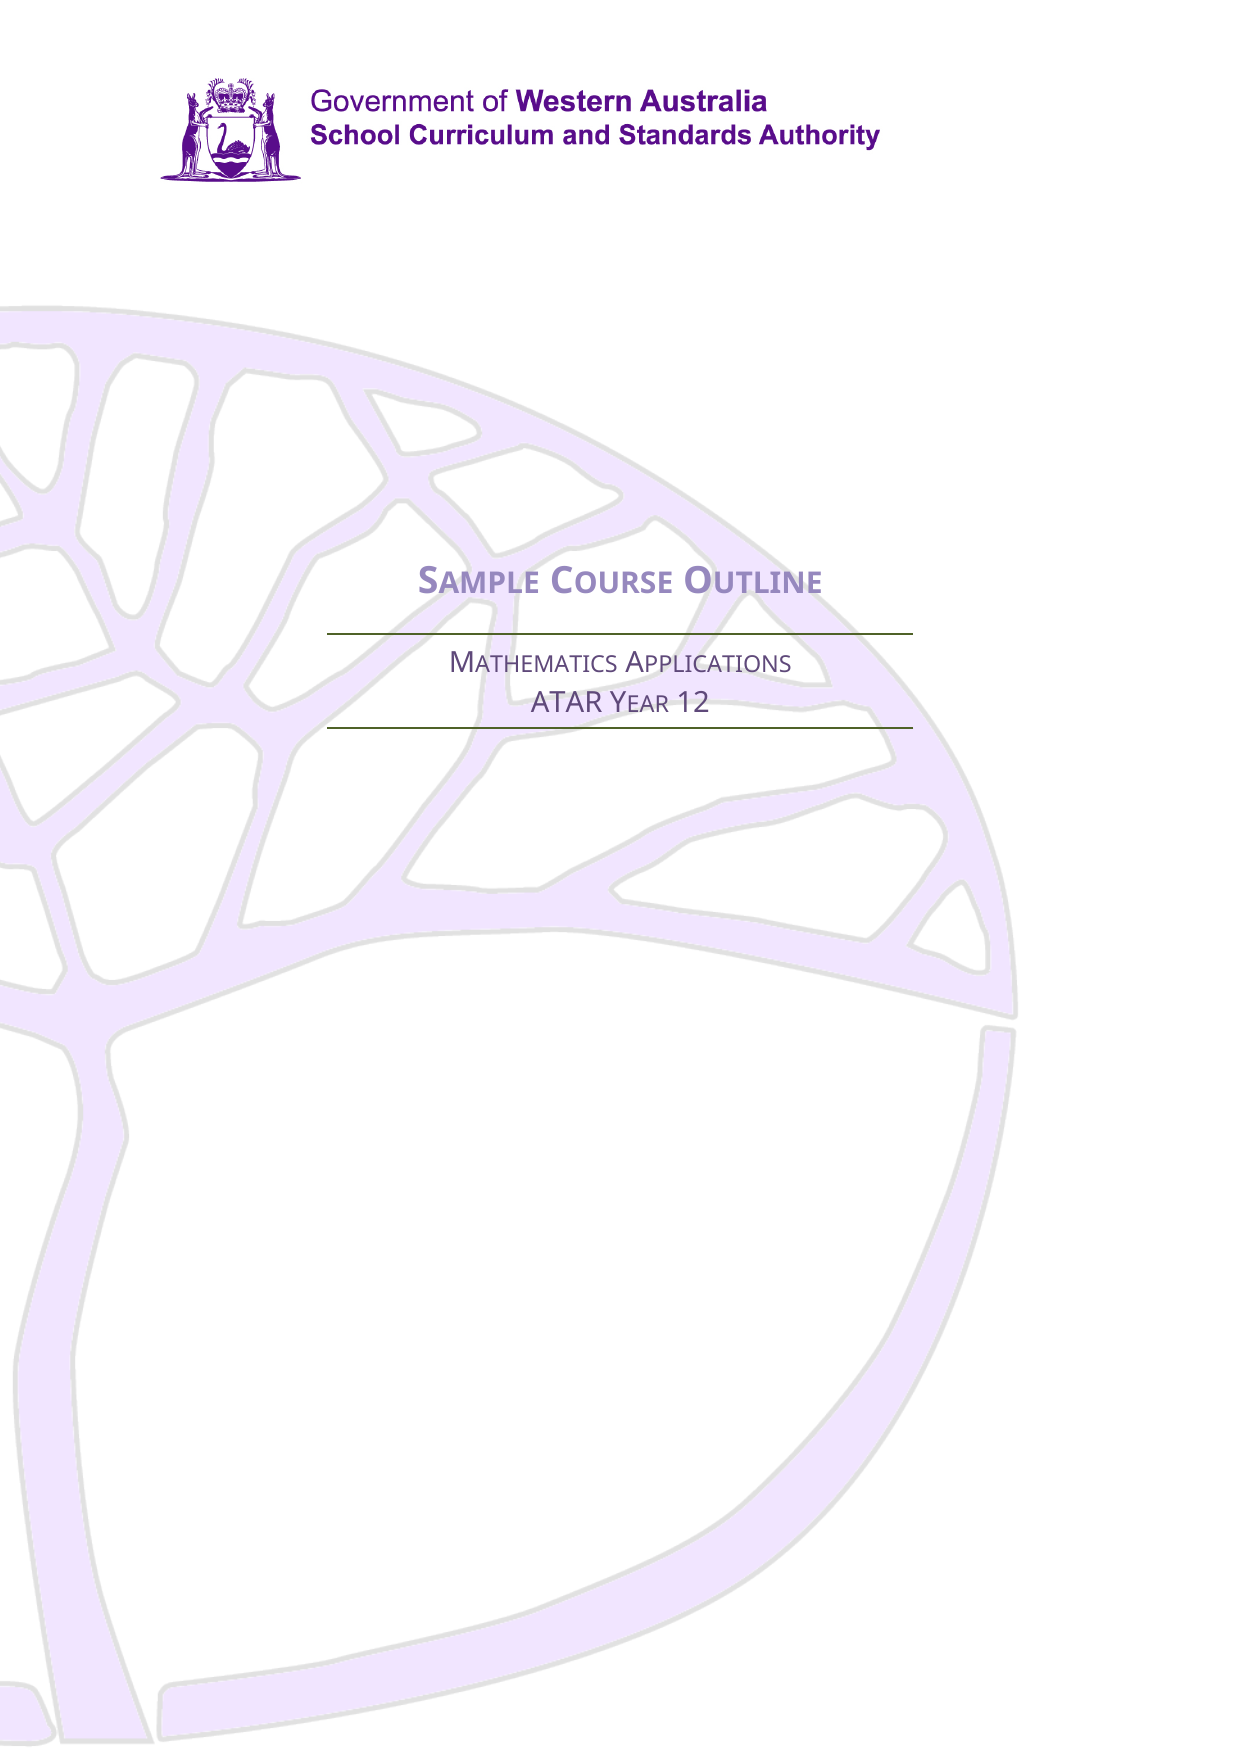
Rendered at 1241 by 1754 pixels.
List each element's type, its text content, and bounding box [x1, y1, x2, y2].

picture [150, 73, 893, 189]
text Mathematics Applications [327, 635, 913, 673]
text Sample Course Outline [150, 553, 1090, 604]
text ATAR Year 12 [327, 673, 913, 727]
